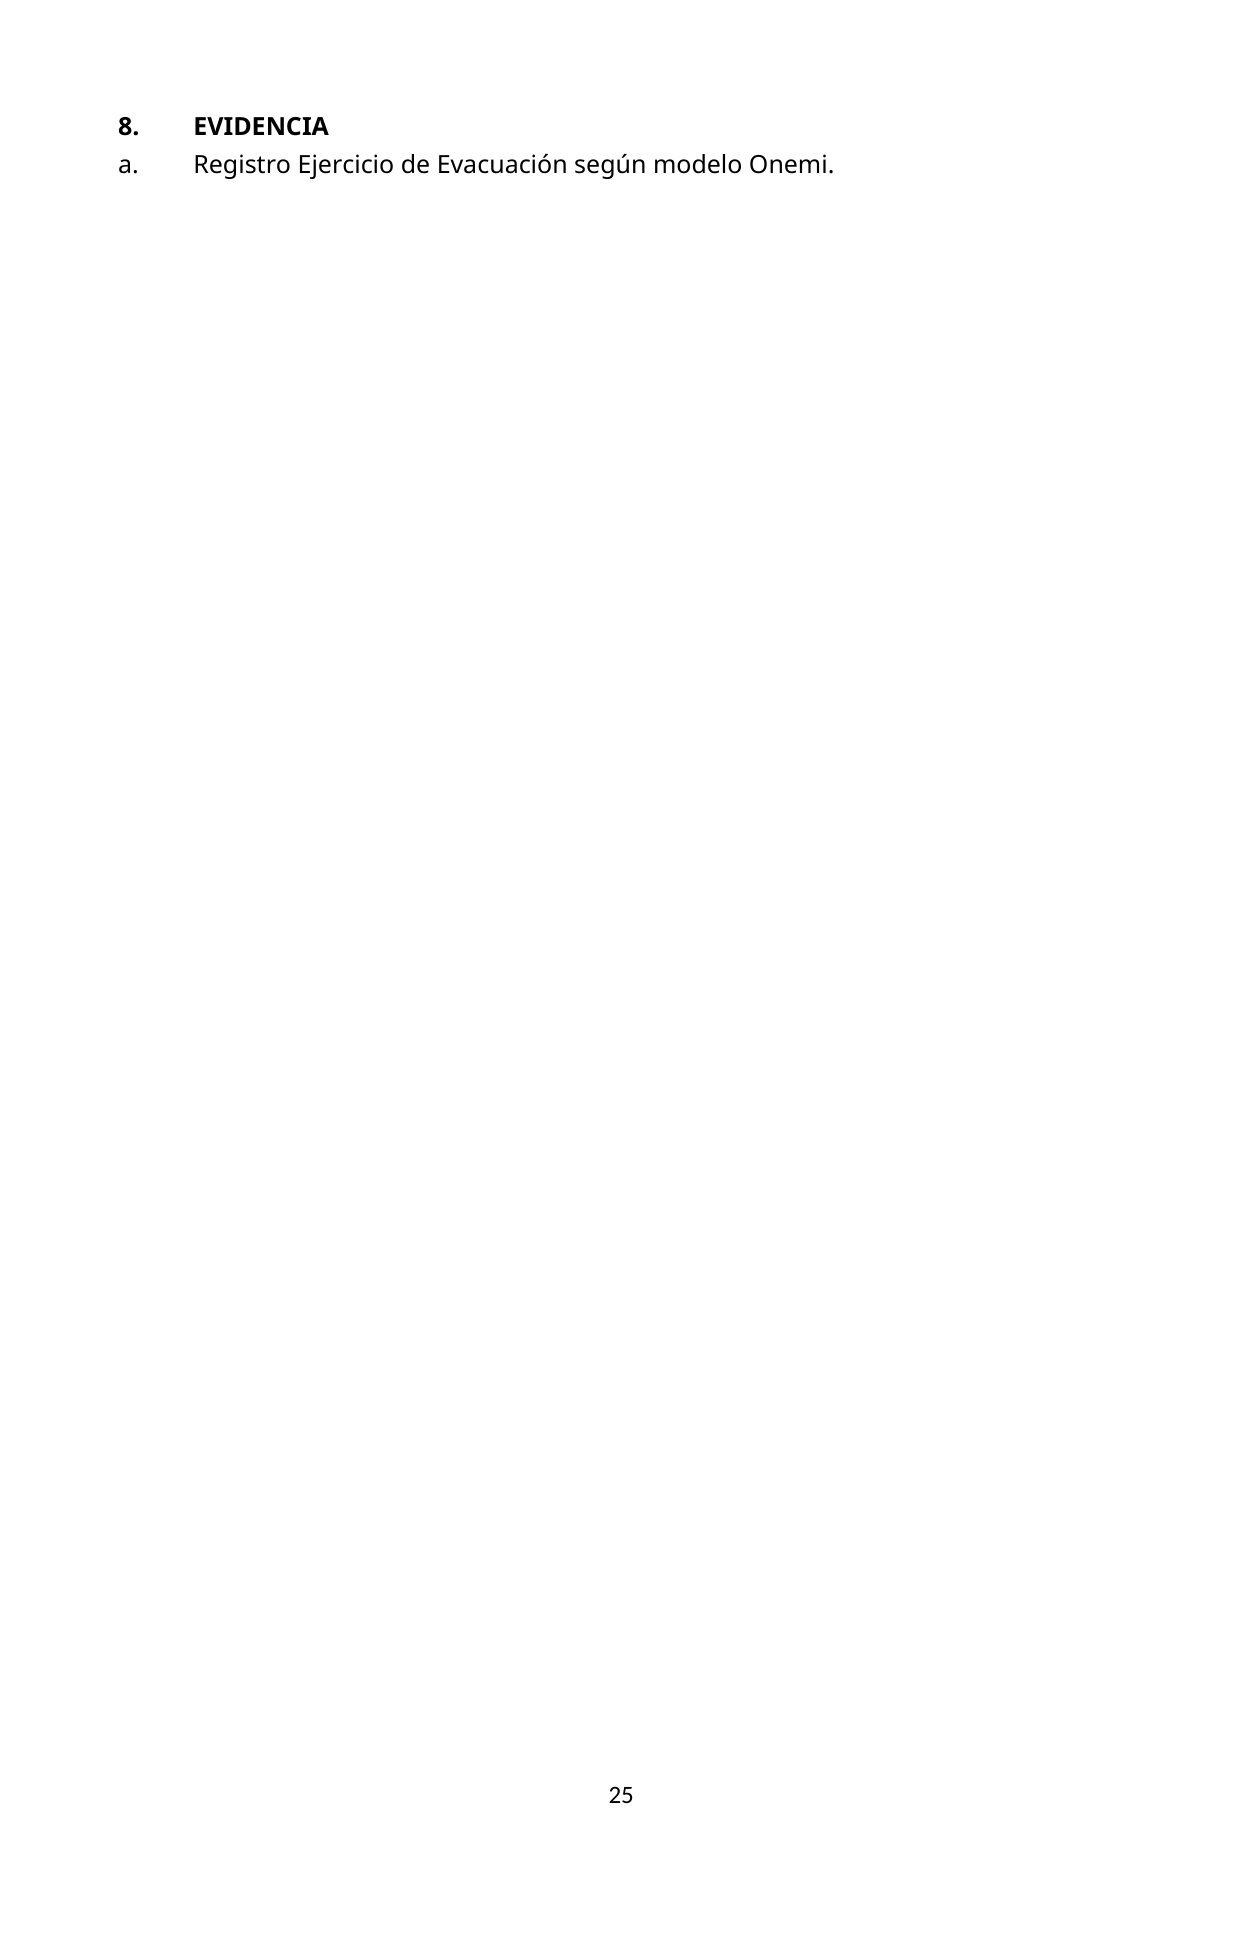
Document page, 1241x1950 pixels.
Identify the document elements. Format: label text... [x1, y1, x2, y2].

list Registro Ejercicio de Evacuación según modelo Onemi. [118, 147, 1196, 181]
subtitle EVIDENCIA [118, 108, 1196, 142]
